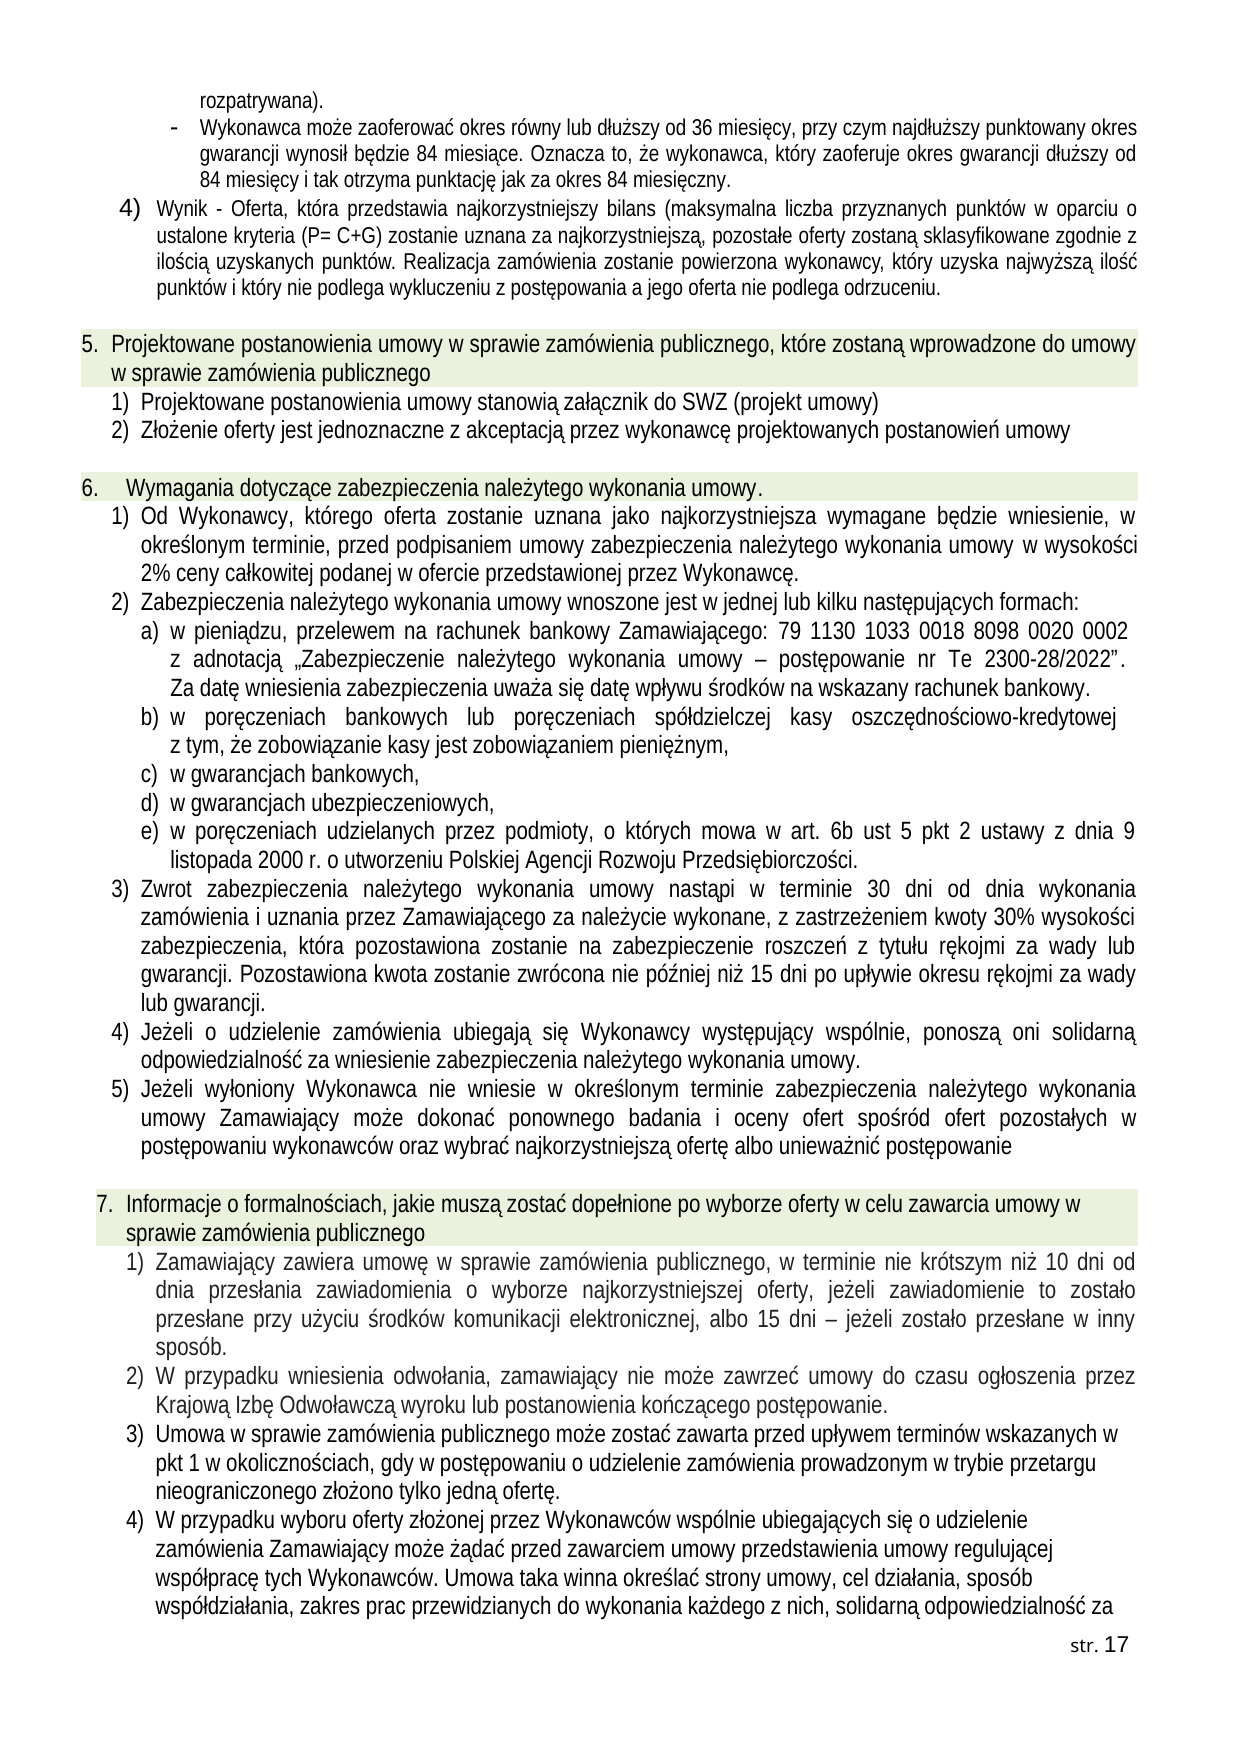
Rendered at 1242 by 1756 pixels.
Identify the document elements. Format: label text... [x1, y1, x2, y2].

list Jeżeli wyłoniony Wykonawca nie wniesie w określonym terminie zabezpieczenia należytego wykonania umowy Zamawiający może dokonać ponownego badania i oceny ofert spośród ofert pozostałych w postępowaniu wykonawców oraz wybrać najkorzystniejszą ofertę albo unieważnić postępowanie [111, 1074, 1138, 1160]
list w pieniądzu, przelewem na rachunek bankowy Zamawiającego: 79 1130 1033 0018 8098 0020 0002 z adnotacją „Zabezpieczenie należytego wykonania umowy – postępowanie nr Te 2300-28/2022”. Za datę wniesienia zabezpieczenia uważa się datę wpływu środków na wskazany rachunek bankowy. [141, 616, 1138, 702]
list w poręczeniach bankowych lub poręczeniach spółdzielczej kasy oszczędnościowo-kredytowej z tym, że zobowiązanie kasy jest zobowiązaniem pieniężnym, [141, 702, 1138, 759]
list Zamawiający zawiera umowę w sprawie zamówienia publicznego, w terminie nie krótszym niż 10 dni od dnia przesłania zawiadomienia o wyborze najkorzystniejszej oferty, jeżeli zawiadomienie to zostało przesłane przy użyciu środków komunikacji elektronicznej, albo 15 dni – jeżeli zostało przesłane w inny sposób. [126, 1246, 1138, 1361]
list Zwrot zabezpieczenia należytego wykonania umowy nastąpi w terminie 30 dni od dnia wykonania zamówienia i uznania przez Zamawiającego za należycie wykonane, z zastrzeżeniem kwoty 30% wysokości zabezpieczenia, która pozostawiona zostanie na zabezpieczenie roszczeń z tytułu rękojmi za wady lub gwarancji. Pozostawiona kwota zostanie zwrócona nie później niż 15 dni po upływie okresu rękojmi za wady lub gwarancji. [111, 873, 1138, 1017]
list Projektowane postanowienia umowy stanowią załącznik do SWZ (projekt umowy) [111, 387, 1138, 415]
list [126, 1505, 1138, 1620]
list Złożenie oferty jest jednoznaczne z akceptacją przez wykonawcę projektowanych postanowień umowy [111, 415, 1138, 444]
list Zabezpieczenia należytego wykonania umowy wnoszone jest w jednej lub kilku następujących formach: [111, 587, 1138, 616]
list w poręczeniach udzielanych przez podmioty, o których mowa w art. 6b ust 5 pkt 2 ustawy z dnia 9 listopada 2000 r. o utworzeniu Polskiej Agencji Rozwoju Przedsiębiorczości. [141, 816, 1138, 873]
list Wymagania dotyczące zabezpieczenia należytego wykonania umowy. [81, 472, 1138, 501]
list w gwarancjach ubezpieczeniowych, [141, 788, 1138, 816]
list W przypadku wniesienia odwołania, zamawiający nie może zawrzeć umowy do czasu ogłoszenia przez Krajową Izbę Odwoławczą wyroku lub postanowienia kończącego postępowanie. [126, 1361, 1138, 1418]
list Umowa w sprawie zamówienia publicznego może zostać zawarta przed upływem terminów wskazanych w pkt 1 w okolicznościach, gdy w postępowaniu o udzielenie zamówienia prowadzonym w trybie przetargu nieograniczonego złożono tylko jedną ofertę. [126, 1419, 1138, 1505]
list Informacje o formalnościach, jakie muszą zostać dopełnione po wyborze oferty w celu zawarcia umowy w sprawie zamówienia publicznego [96, 1189, 1138, 1246]
list Jeżeli o udzielenie zamówienia ubiegają się Wykonawcy występujący wspólnie, ponoszą oni solidarną odpowiedzialność za wniesienie zabezpieczenia należytego wykonania umowy. [111, 1017, 1138, 1074]
list w gwarancjach bankowych, [141, 759, 1138, 788]
list Projektowane postanowienia umowy w sprawie zamówienia publicznego, które zostaną wprowadzone do umowy w sprawie zamówienia publicznego [81, 329, 1138, 387]
list Od Wykonawcy, którego oferta zostanie uznana jako najkorzystniejsza wymagane będzie wniesienie, w określonym terminie, przed podpisaniem umowy zabezpieczenia należytego wykonania umowy w wysokości 2% ceny całkowitej podanej w ofercie przedstawionej przez Wykonawcę. [111, 501, 1138, 587]
list Wynik - Oferta, która przedstawia najkorzystniejszy bilans (maksymalna liczba przyznanych punktów w oparciu o ustalone kryteria (P= C+G) zostanie uznana za najkorzystniejszą, pozostałe oferty zostaną sklasyfikowane zgodnie z ilością uzyskanych punktów. Realizacja zamówienia zostanie powierzona wykonawcy, który uzyska najwyższą ilość punktów i który nie podlega wykluczeniu z postępowania a jego oferta nie podlega odrzuceniu. [119, 193, 1138, 301]
list Wykonawca może zaoferować okres równy lub dłuższy od 36 miesięcy, przy czym najdłuższy punktowany okres gwarancji wynosił będzie 84 miesiące. Oznacza to, że wykonawca, który zaoferuje okres gwarancji dłuższy od 84 miesięcy i tak otrzyma punktację jak za okres 84 miesięczny. [170, 114, 1138, 193]
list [170, 87, 1138, 114]
